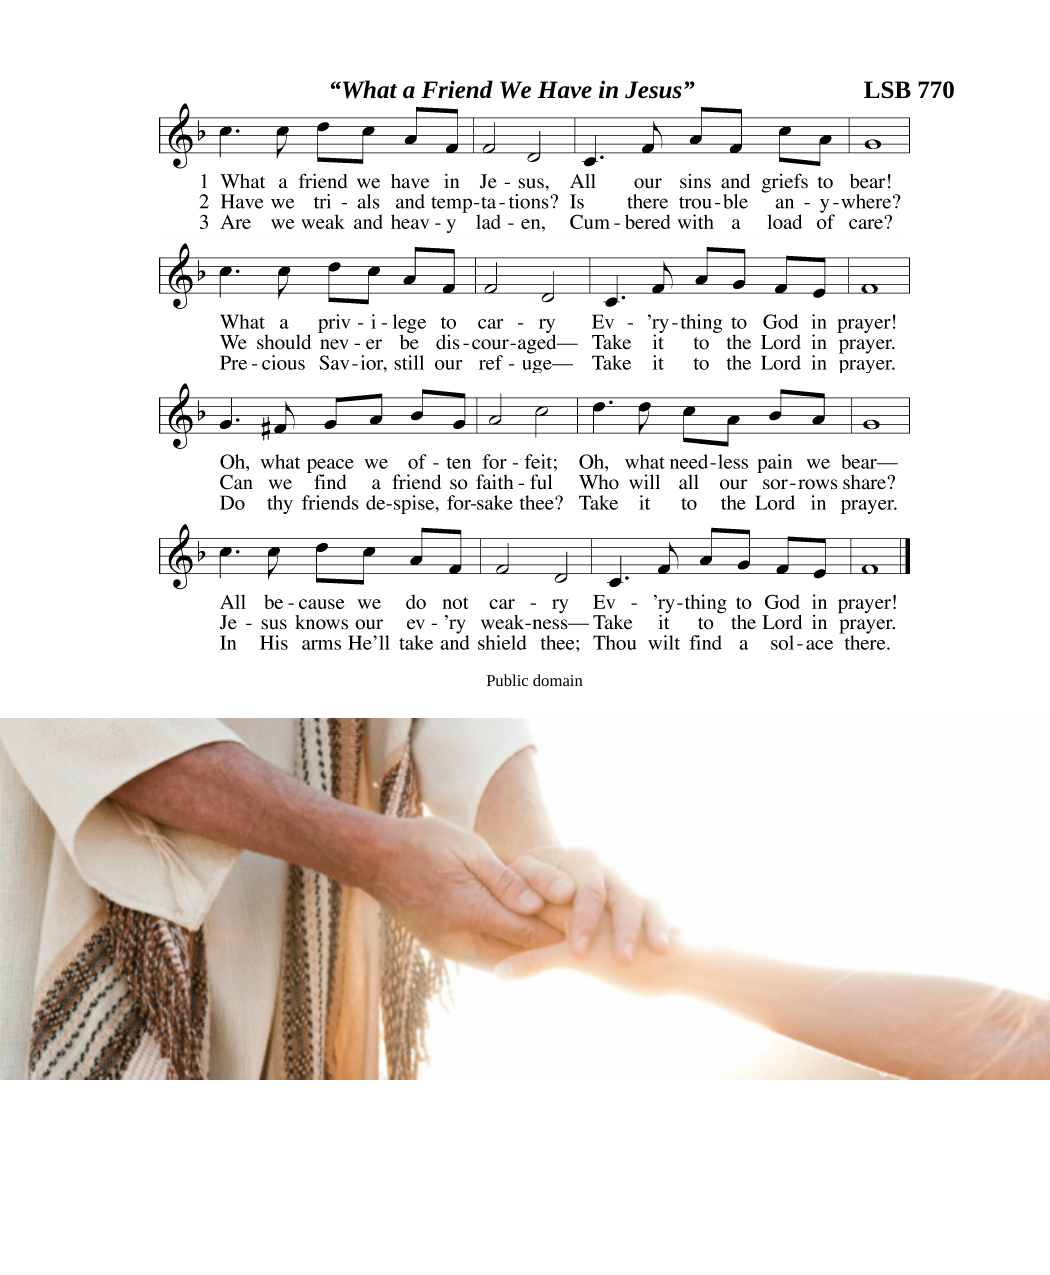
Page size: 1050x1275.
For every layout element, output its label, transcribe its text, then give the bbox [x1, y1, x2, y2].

picture [159, 103, 910, 652]
picture [0, 718, 1050, 1080]
text “What a Friend We Have in Jesus” LSB 770 [75, 75, 975, 104]
text Public domain [94, 651, 975, 690]
